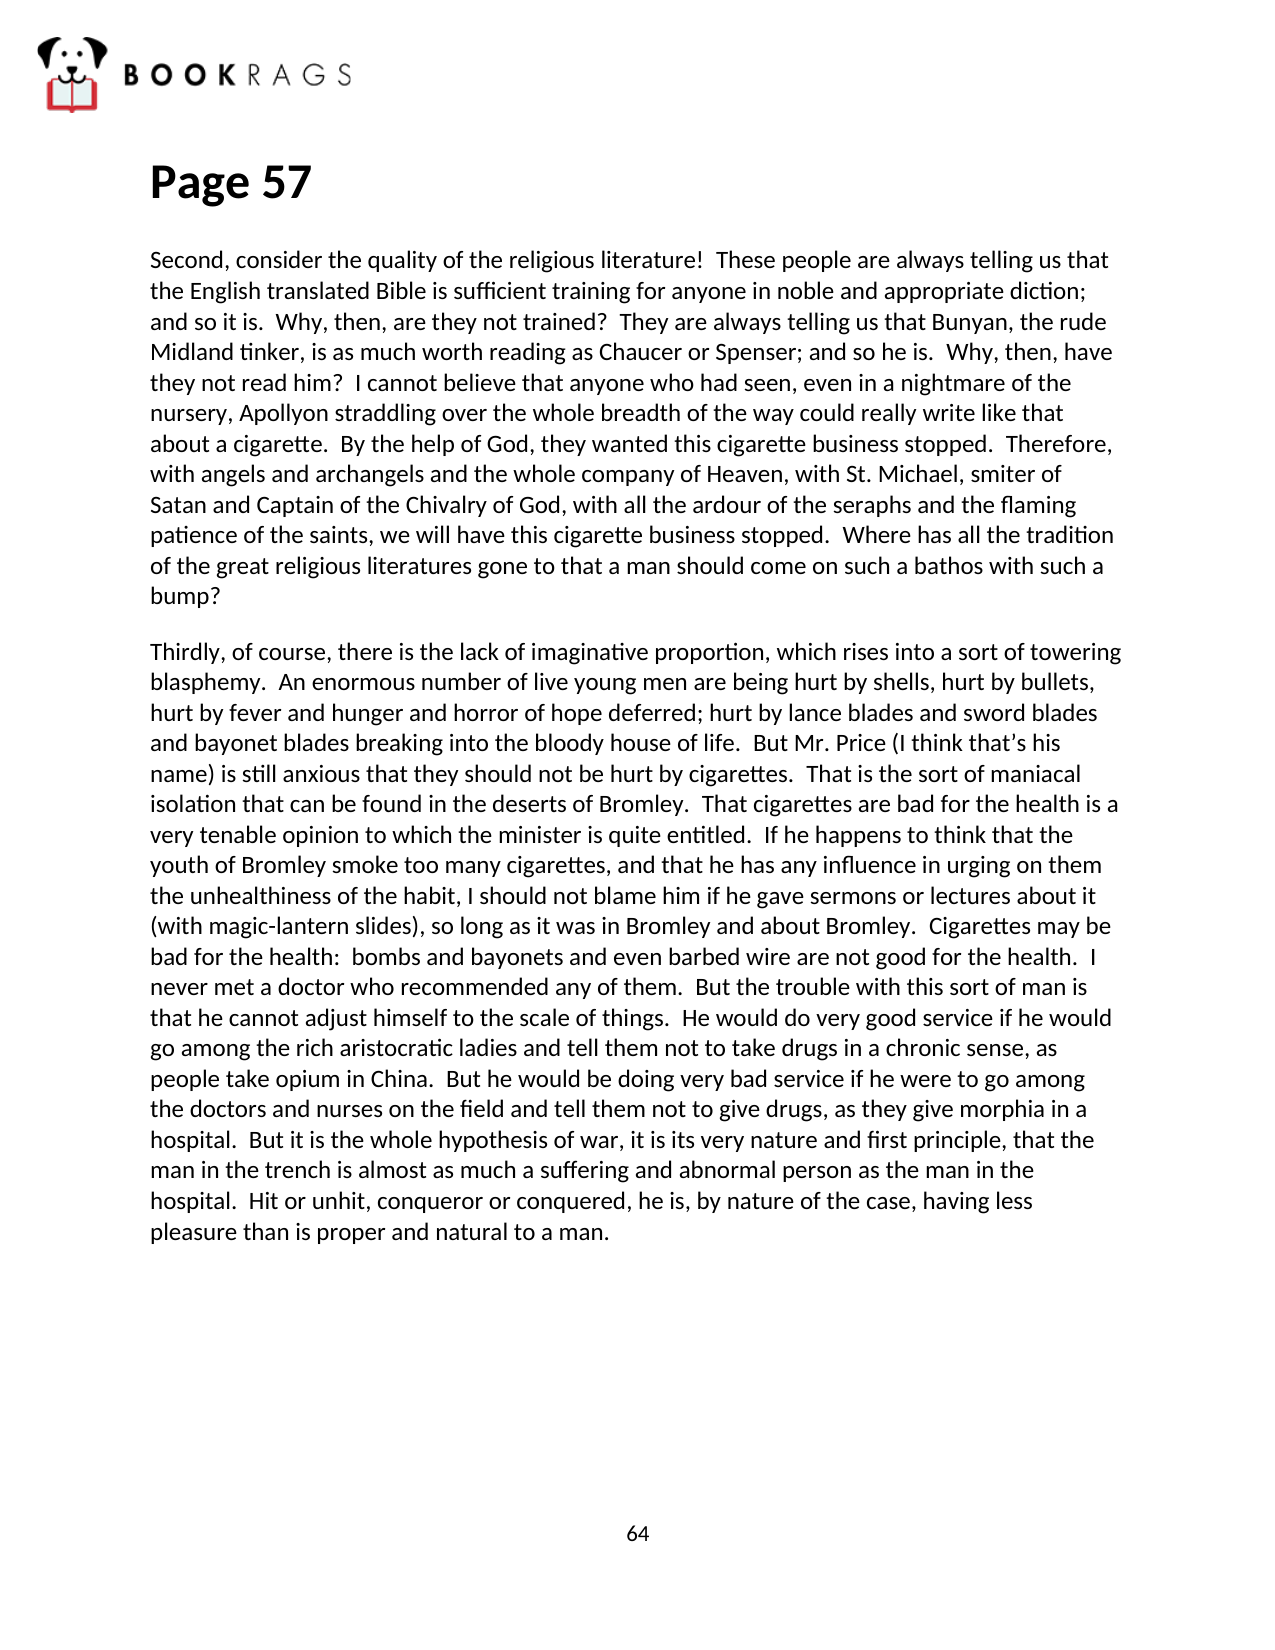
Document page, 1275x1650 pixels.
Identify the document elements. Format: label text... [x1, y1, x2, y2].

picture [37, 37, 351, 113]
text Thirdly, of course, there is the lack of imaginative proportion, which rises into a sort of towering blasphemy. An enormous number of live young men are being hurt by shells, hurt by bullets, hurt by fever and hunger and horror of hope deferred; hurt by lance blades and sword blades and bayonet blades breaking into the bloody house of life. But Mr. Price (I think that’s his name) is still anxious that they should not be hurt by cigarettes. That is the sort of maniacal isolation that can be found in the deserts of Bromley. That cigarettes are bad for the health is a very tenable opinion to which the minister is quite entitled. If he happens to think that the youth of Bromley smoke too many cigarettes, and that he has any influence in urging on them the unhealthiness of the habit, I should not blame him if he gave sermons or lectures about it (with magic-lantern slides), so long as it was in Bromley and about Bromley. Cigarettes may be bad for the health: bombs and bayonets and even barbed wire are not good for the health. I never met a doctor who recommended any of them. But the trouble with this sort of man is that he cannot adjust himself to the scale of things. He would do very good service if he would go among the rich aristocratic ladies and tell them not to take drugs in a chronic sense, as people take opium in China. But he would be doing very bad service if he were to go among the doctors and nurses on the field and tell them not to give drugs, as they give morphia in a hospital. But it is the whole hypothesis of war, it is its very nature and first principle, that the man in the trench is almost as much a suffering and abnormal person as the man in the hospital. Hit or unhit, conqueror or conquered, he is, by nature of the case, having less pleasure than is proper and natural to a man. [150, 636, 1125, 1246]
text Page 57 [150, 150, 1125, 211]
text Second, consider the quality of the religious literature! These people are always telling us that the English translated Bible is sufficient training for anyone in noble and appropriate diction; and so it is. Why, then, are they not trained? They are always telling us that Bunyan, the rude Midland tinker, is as much worth reading as Chaucer or Spenser; and so he is. Why, then, have they not read him? I cannot believe that anyone who had seen, even in a nightmare of the nursery, Apollyon straddling over the whole breadth of the way could really write like that about a cigarette. By the help of God, they wanted this cigarette business stopped. Therefore, with angels and archangels and the whole company of Heaven, with St. Michael, smiter of Satan and Captain of the Chivalry of God, with all the ardour of the seraphs and the flaming patience of the saints, we will have this cigarette business stopped. Where has all the tradition of the great religious literatures gone to that a man should come on such a bathos with such a bump? [150, 244, 1125, 611]
